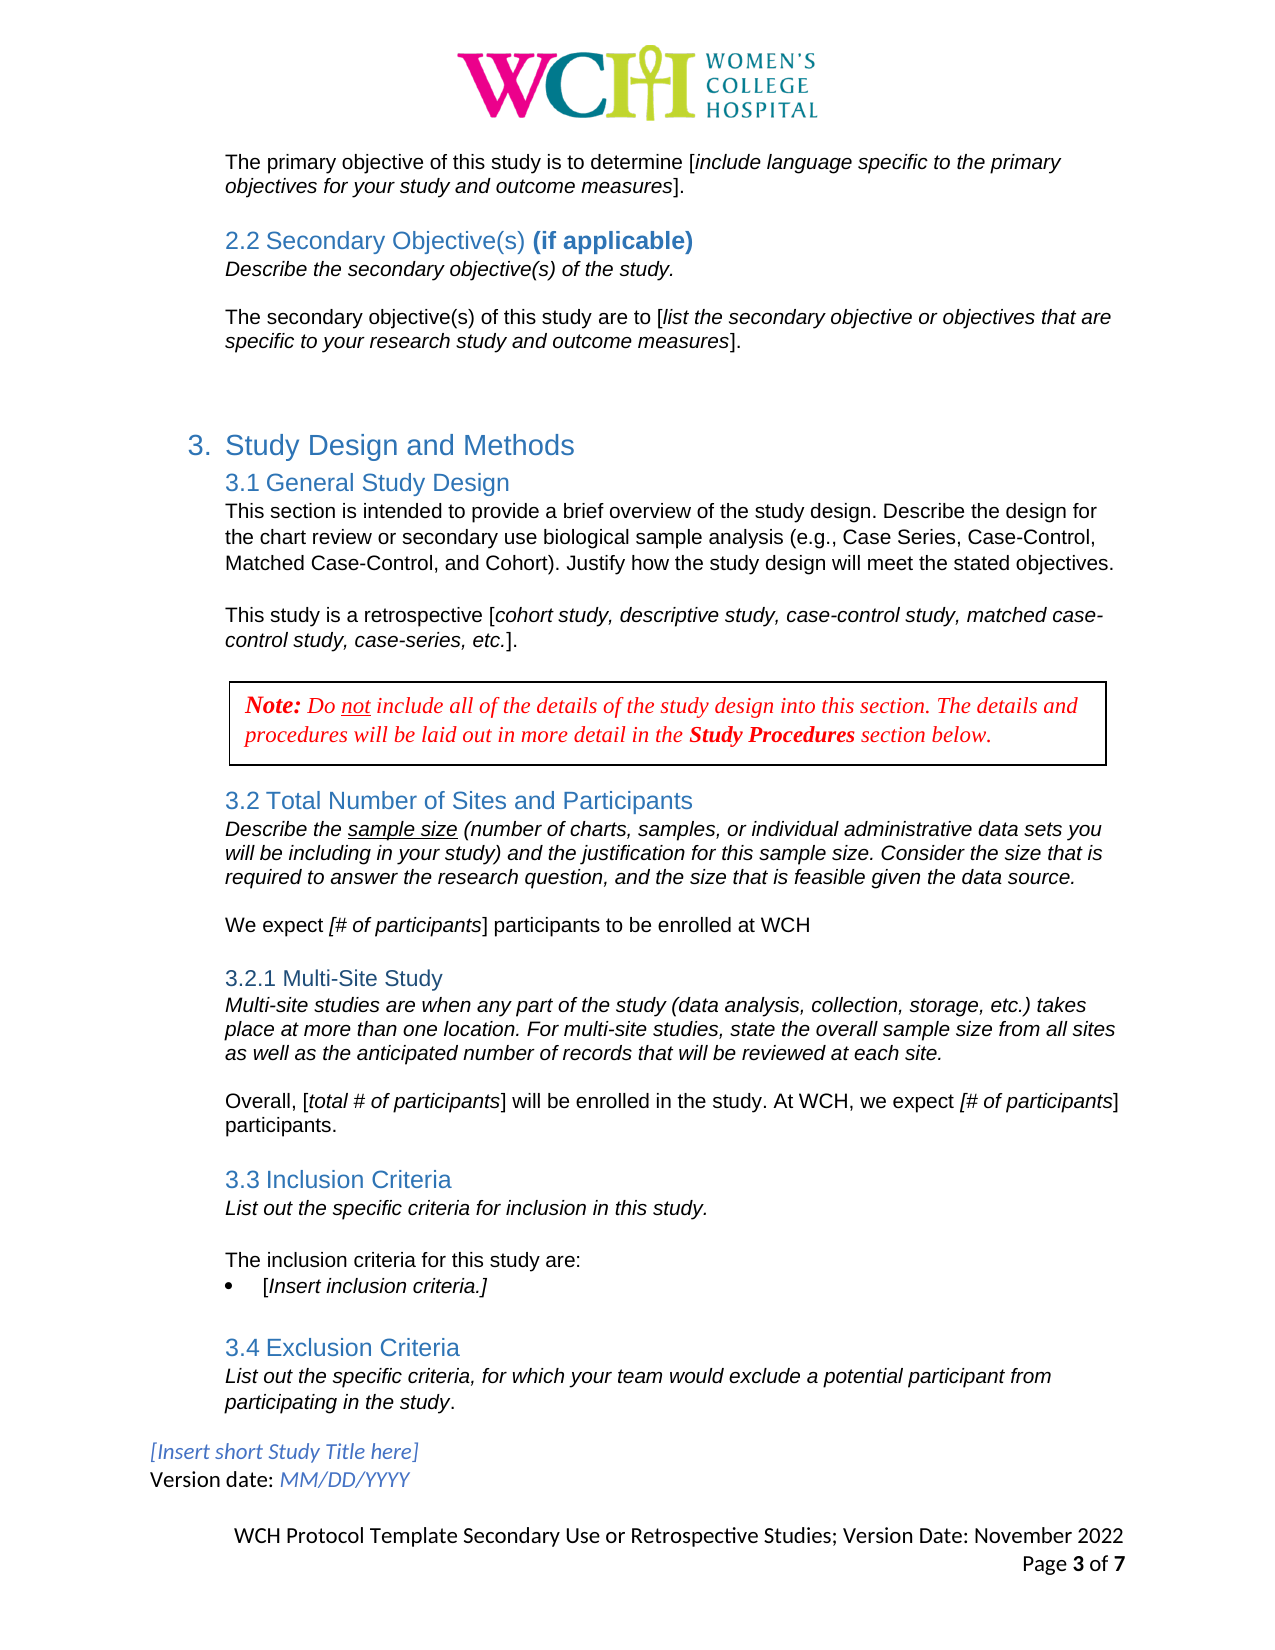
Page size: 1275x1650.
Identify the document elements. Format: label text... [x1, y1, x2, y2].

subtitle Exclusion Criteria [225, 1333, 1125, 1361]
list List out the specific criteria, for which your team would exclude a potential participant from participating in the study. [225, 1364, 1125, 1413]
subtitle Total Number of Sites and Participants [225, 710, 1125, 814]
text This section is intended to provide a brief overview of the study design. Describe the design for the chart review or secondary use biological sample analysis (e.g., Case Series, Case-Control, Matched Case-Control, and Cohort). Justify how the study design will meet the stated objectives. [225, 499, 1125, 575]
list [Insert inclusion criteria.] [225, 1273, 1125, 1297]
subtitle 3.2.1 Multi-Site Study [150, 964, 1125, 991]
list Describe the secondary objective(s) of the study. [225, 257, 1125, 281]
list List out the specific criteria for inclusion in this study. [225, 1196, 1125, 1220]
subtitle Inclusion Criteria [225, 1165, 1125, 1194]
list We expect [# of participants] participants to be enrolled at WCH [225, 912, 1125, 936]
list Multi-site studies are when any part of the study (data analysis, collection, storage, etc.) takes place at more than one location. For multi-site studies, state the overall sample size from all sites as well as the anticipated number of records that will be reviewed at each site. [225, 993, 1125, 1065]
subtitle General Study Design [225, 468, 1125, 497]
list The secondary objective(s) of this study are to [list the secondary objective or objectives that are specific to your research study and outcome measures]. [225, 305, 1125, 353]
text The inclusion criteria for this study are: [150, 1248, 1125, 1272]
subtitle Secondary Objective(s) (if applicable) [225, 226, 1125, 255]
picture [457, 45, 818, 121]
text This study is a retrospective [cohort study, descriptive study, case-control study, matched case-control study, case-series, etc.]. [225, 602, 1125, 652]
subtitle Study Design and Methods [187, 428, 1125, 461]
list Overall, [total # of participants] will be enrolled in the study. At WCH, we expect [# of participants] participants. [225, 1089, 1125, 1137]
list Describe the sample size (number of charts, samples, or individual administrative data sets you will be including in your study) and the justification for this sample size. Consider the size that is required to answer the research question, and the size that is feasible given the data source. [225, 817, 1125, 888]
list The primary objective of this study is to determine [include language specific to the primary objectives for your study and outcome measures]. [225, 150, 1125, 198]
